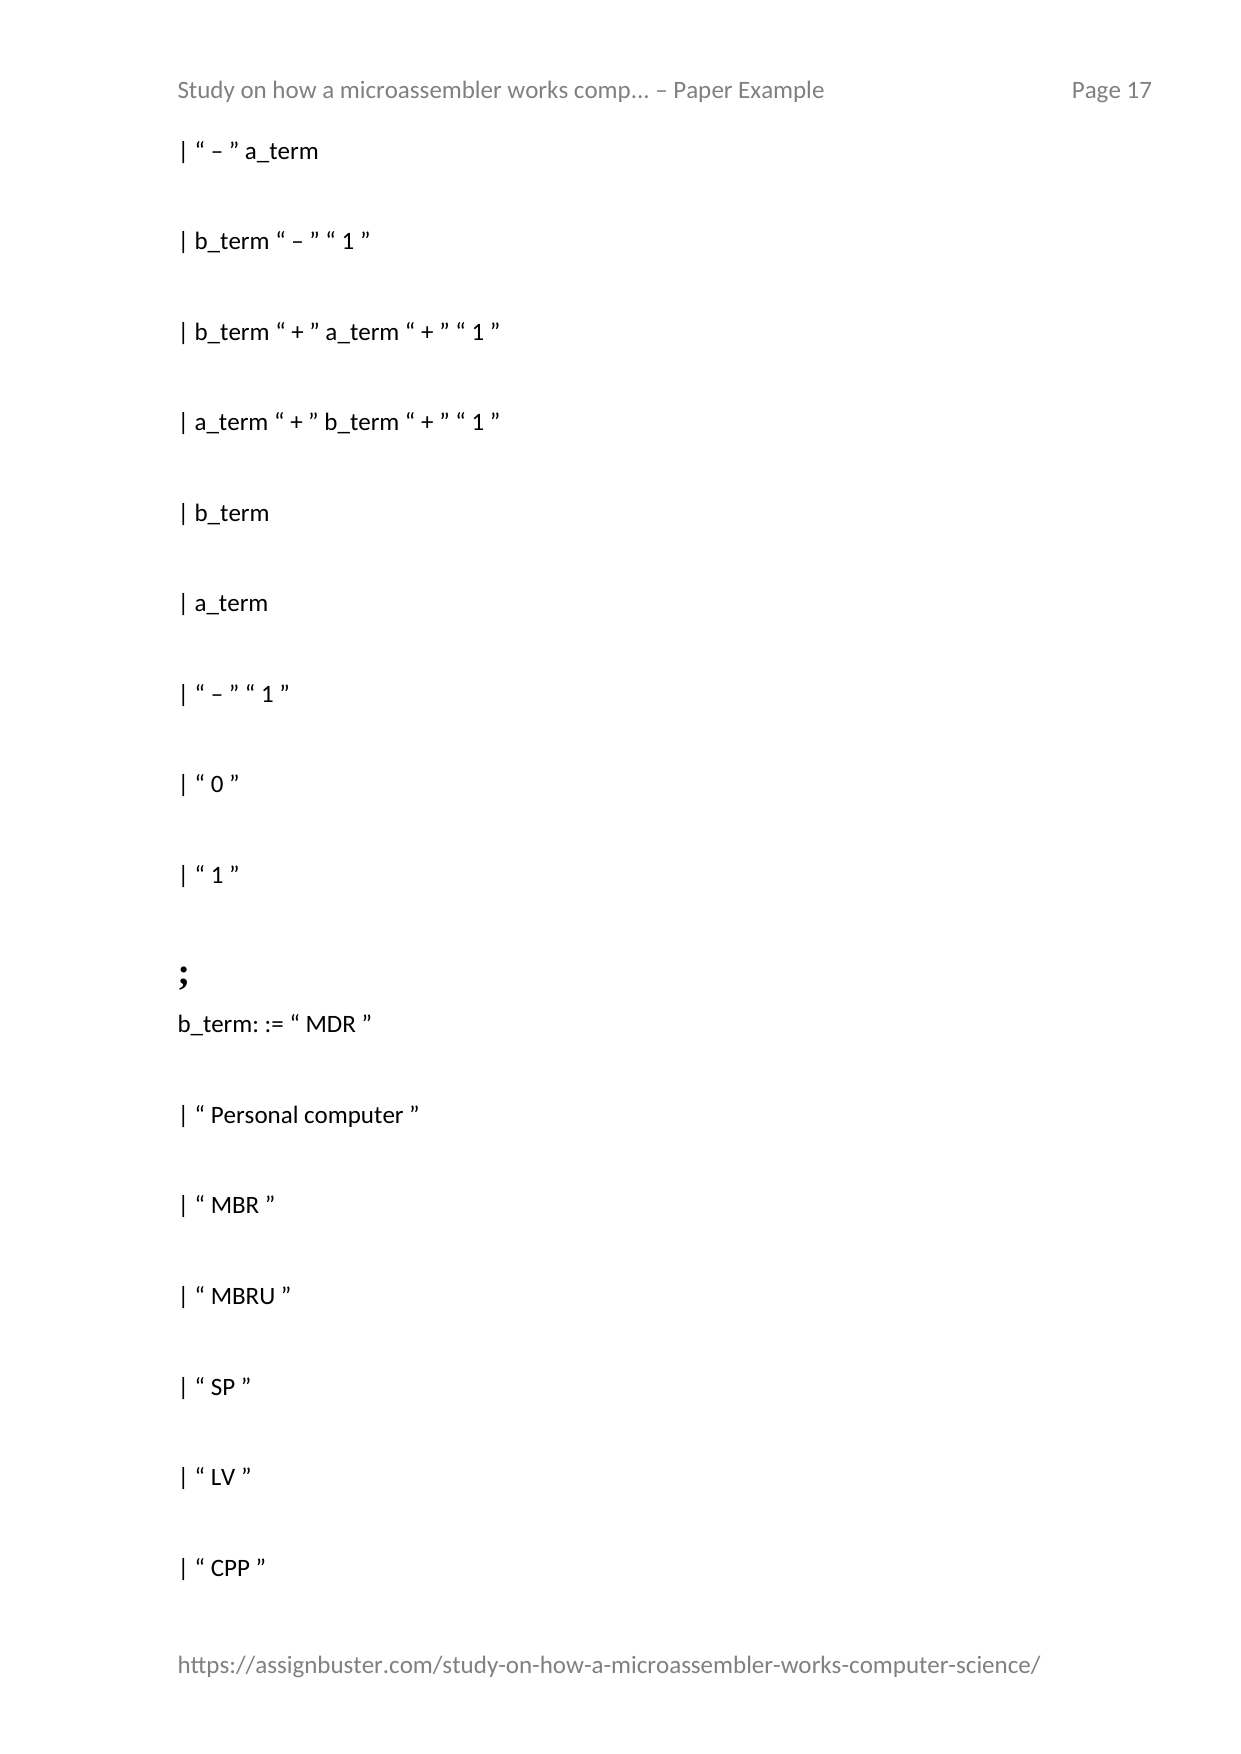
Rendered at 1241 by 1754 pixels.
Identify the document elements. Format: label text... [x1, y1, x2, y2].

text | a_term “ + ” b_term “ + ” “ 1 ” [177, 406, 1152, 437]
text | “ 1 ” [177, 859, 1152, 889]
text b_term: := “ MDR ” [177, 1008, 1152, 1039]
text | “ – ” “ 1 ” [177, 678, 1152, 708]
text | “ LV ” [177, 1461, 1152, 1492]
text | “ MBRU ” [177, 1280, 1152, 1311]
subtitle ; [177, 949, 1152, 993]
text | “ – ” a_term [177, 135, 1152, 165]
text | “ MBR ” [177, 1189, 1152, 1220]
text | b_term “ + ” a_term “ + ” “ 1 ” [177, 316, 1152, 346]
text | b_term [177, 497, 1152, 527]
text | b_term “ – ” “ 1 ” [177, 225, 1152, 256]
text | “ Personal computer ” [177, 1099, 1152, 1129]
text | “ SP ” [177, 1371, 1152, 1401]
text | a_term [177, 587, 1152, 618]
text | “ 0 ” [177, 768, 1152, 799]
text | “ CPP ” [177, 1552, 1152, 1582]
